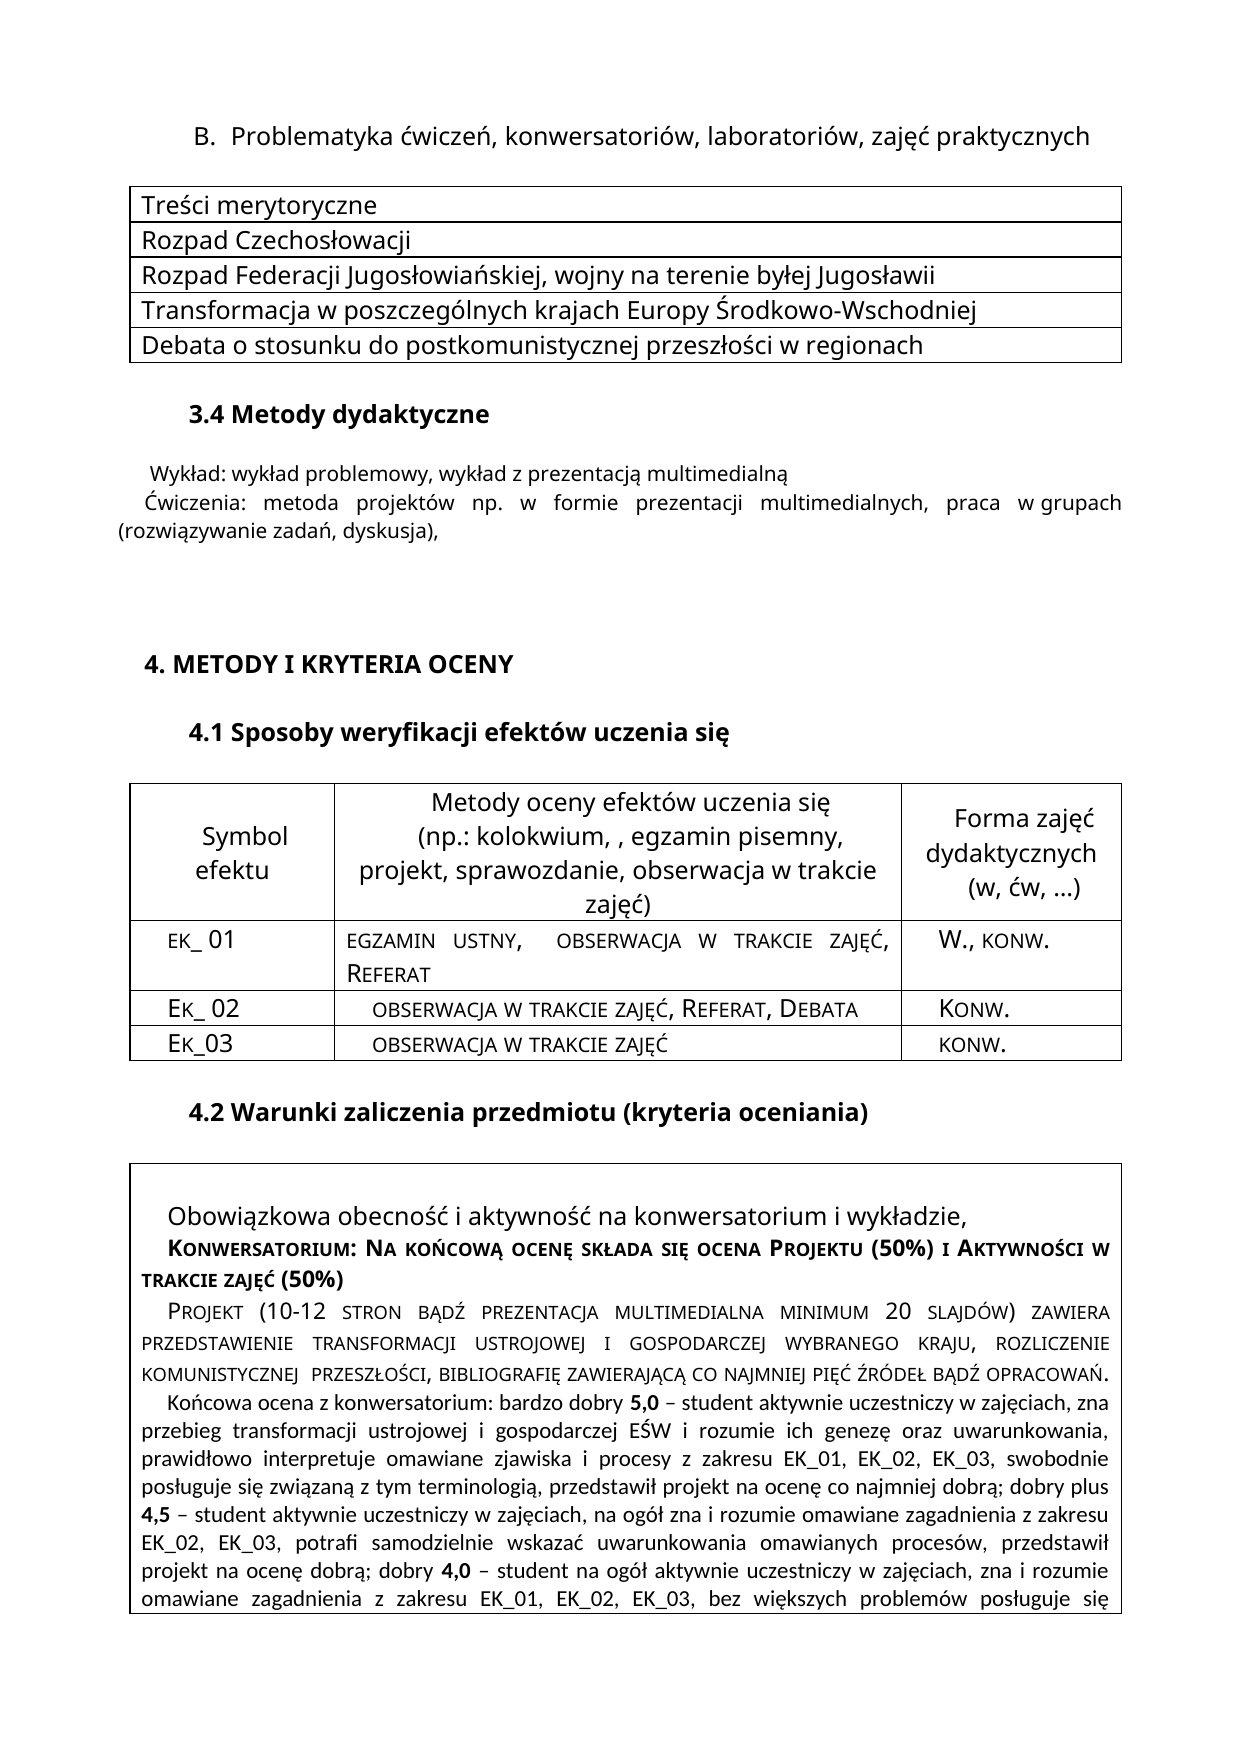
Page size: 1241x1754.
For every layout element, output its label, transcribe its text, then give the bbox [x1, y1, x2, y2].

table_cell Ek_ 02 [131, 991, 334, 1025]
table_header Symbol efektu [131, 784, 334, 920]
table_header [131, 1164, 1121, 1613]
text 4. METODY I KRYTERIA OCENY [118, 647, 1122, 681]
table_cell obserwacja w trakcie zajęć [335, 1026, 901, 1060]
text 4.2 Warunki zaliczenia przedmiotu (kryteria oceniania) [162, 1095, 1122, 1129]
list Problematyka ćwiczeń, konwersatoriów, laboratoriów, zajęć praktycznych [193, 118, 1122, 152]
table_cell Konw. [902, 991, 1121, 1025]
table_header Forma zajęć dydaktycznych (w, ćw, …) [902, 784, 1121, 920]
table_header Metody oceny efektów uczenia się (np.: kolokwium, , egzamin pisemny, projekt, sprawozdanie, obserwacja w trakcie zajęć) [335, 784, 901, 920]
table_cell Transformacja w poszczególnych krajach Europy Środkowo-Wschodniej [131, 293, 1121, 327]
text Wykład: wykład problemowy, wykład z prezentacją multimedialną [118, 459, 1122, 488]
table_cell obserwacja w trakcie zajęć, Referat, Debata [335, 991, 901, 1025]
text 4.1 Sposoby weryfikacji efektów uczenia się [162, 715, 1122, 749]
table_cell W., konw. [902, 921, 1121, 989]
text 3.4 Metody dydaktyczne [162, 397, 1122, 431]
table_cell Rozpad Federacji Jugosłowiańskiej, wojny na terenie byłej Jugosławii [131, 258, 1121, 292]
table_cell Ek_03 [131, 1026, 334, 1060]
text Ćwiczenia: metoda projektów np. w formie prezentacji multimedialnych, praca w grupach (rozwiązywanie zadań, dyskusja), [118, 488, 1122, 545]
table_cell Debata o stosunku do postkomunistycznej przeszłości w regionach [131, 328, 1121, 362]
table_cell Rozpad Czechosłowacji [131, 223, 1121, 256]
table_header Treści merytoryczne [131, 187, 1121, 221]
table_cell konw. [902, 1026, 1121, 1060]
table_cell egzamin ustny, obserwacja w trakcie zajęć, Referat [335, 921, 901, 989]
table_cell ek_ 01 [131, 921, 334, 989]
